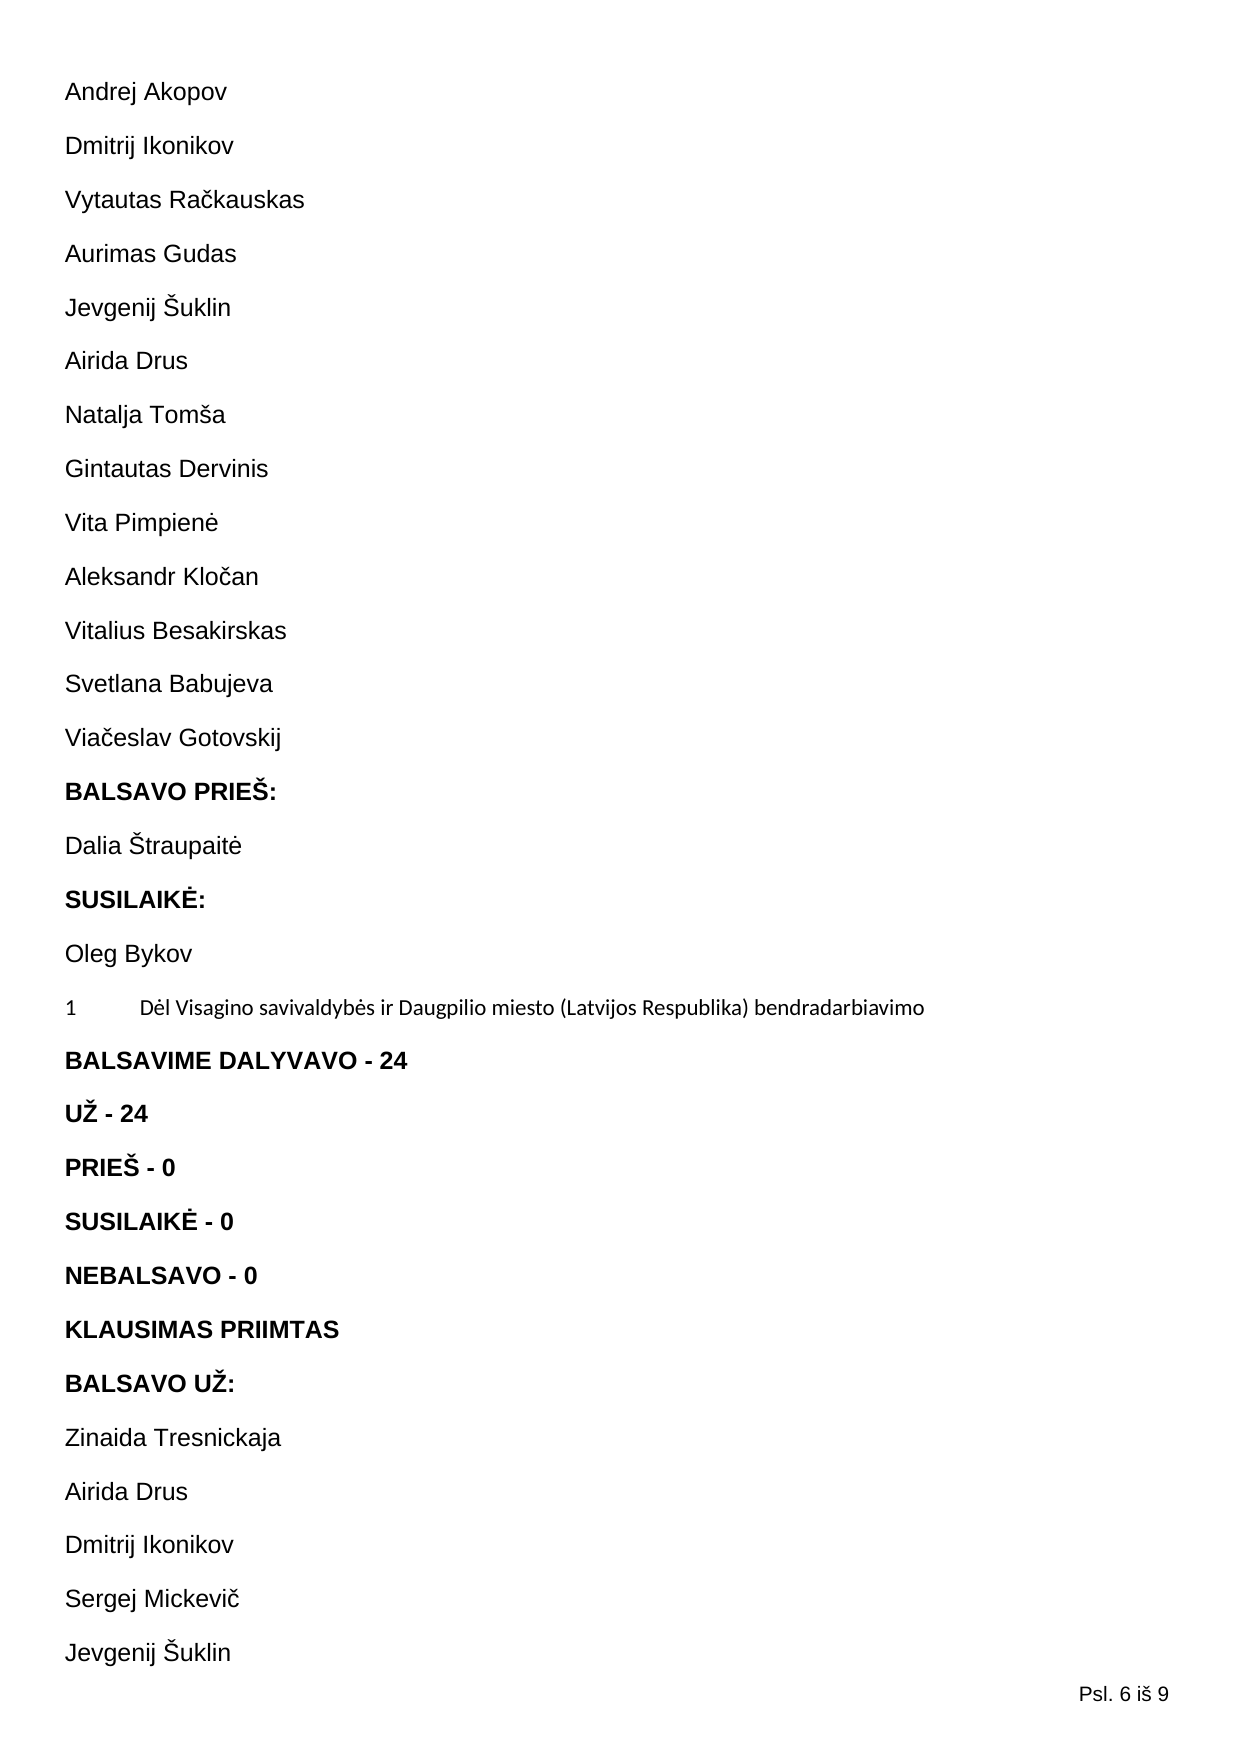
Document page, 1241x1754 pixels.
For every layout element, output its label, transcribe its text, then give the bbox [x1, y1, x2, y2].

text Sergej Mickevič [64, 1584, 1205, 1613]
text BALSAVO UŽ: [64, 1369, 1205, 1397]
text Aurimas Gudas [64, 239, 1205, 267]
text Airida Drus [64, 1476, 1205, 1505]
text NEBALSAVO - 0 [64, 1261, 1205, 1290]
text 1 Dėl Visagino savivaldybės ir Daugpilio miesto (Latvijos Respublika) bendradarbiavimo [64, 993, 1205, 1021]
text Dalia Štraupaitė [64, 831, 1205, 860]
text PRIEŠ - 0 [64, 1153, 1205, 1182]
text Dmitrij Ikonikov [64, 131, 1205, 160]
text Jevgenij Šuklin [64, 292, 1205, 321]
text SUSILAIKĖ - 0 [64, 1207, 1205, 1236]
text Svetlana Babujeva [64, 669, 1205, 698]
text Vytautas Račkauskas [64, 185, 1205, 213]
text UŽ - 24 [64, 1099, 1205, 1128]
text Gintautas Dervinis [64, 454, 1205, 483]
text BALSAVIME DALYVAVO - 24 [64, 1046, 1205, 1074]
text Zinaida Tresnickaja [64, 1423, 1205, 1451]
text Dmitrij Ikonikov [64, 1530, 1205, 1559]
text Vitalius Besakirskas [64, 616, 1205, 644]
text Airida Drus [64, 346, 1205, 375]
text Oleg Bykov [64, 939, 1205, 967]
text Natalja Tomša [64, 400, 1205, 429]
text Viačeslav Gotovskij [64, 723, 1205, 752]
text KLAUSIMAS PRIIMTAS [64, 1315, 1205, 1344]
text Vita Pimpienė [64, 508, 1205, 537]
text Aleksandr Kločan [64, 562, 1205, 591]
text BALSAVO PRIEŠ: [64, 777, 1205, 806]
text SUSILAIKĖ: [64, 885, 1205, 914]
text Jevgenij Šuklin [64, 1638, 1205, 1667]
text Andrej Akopov [64, 77, 1205, 106]
